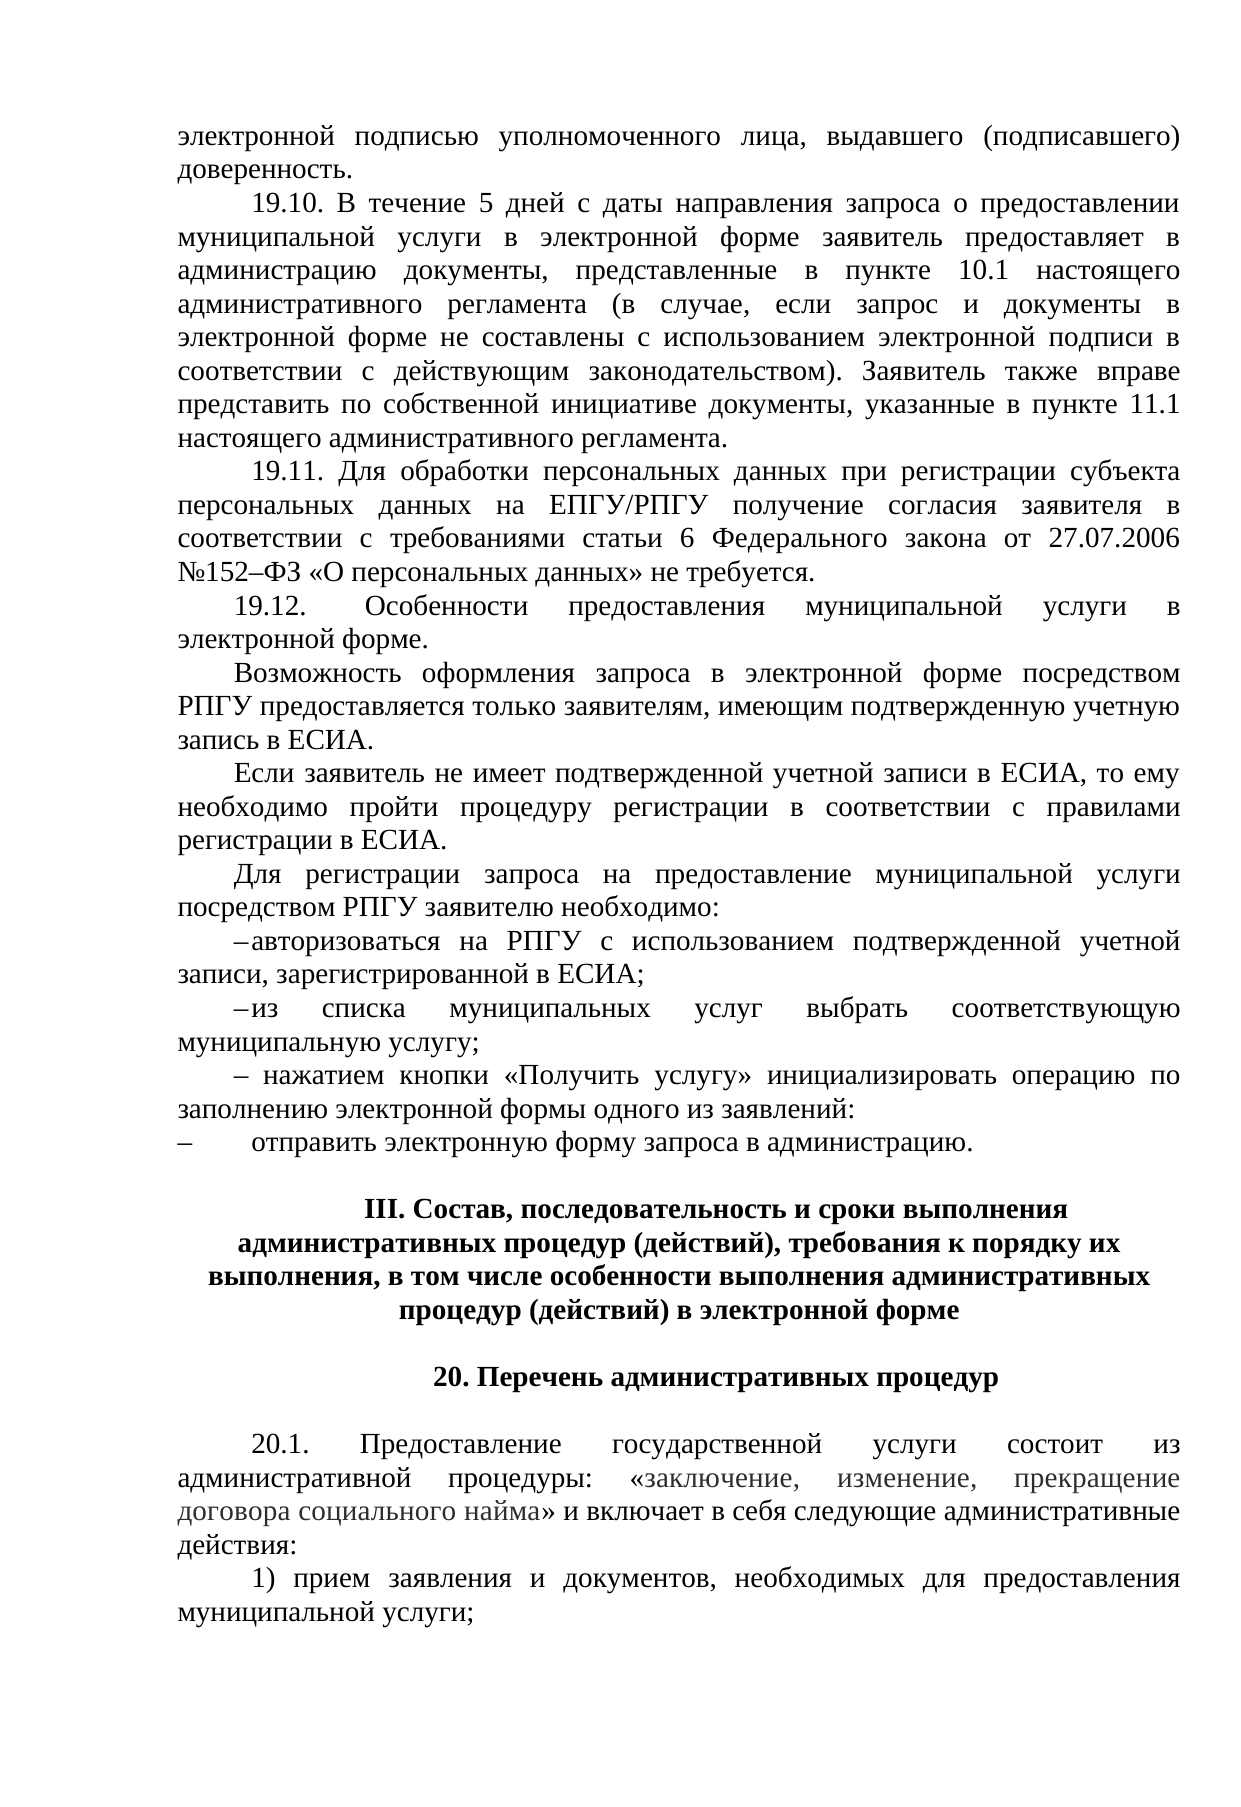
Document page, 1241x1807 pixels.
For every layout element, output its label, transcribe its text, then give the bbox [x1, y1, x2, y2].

text 19.11. Для обработки персональных данных при регистрации субъекта персональных данных на ЕПГУ/РПГУ получение согласия заявителя в соответствии с требованиями статьи 6 Федерального закона от 27.07.2006 №152–ФЗ «О персональных данных» не требуется. [177, 453, 1181, 588]
text Возможность оформления запроса в электронной форме посредством РПГУ предоставляется только заявителям, имеющим подтвержденную учетную запись в ЕСИА. [177, 655, 1181, 755]
text 20.1. Предоставление государственной услуги состоит из административной процедуры: «заключение, изменение, прекращение договора социального найма» и включает в себя следующие административные действия: [177, 1426, 1181, 1560]
text 20. Перечень административных процедур [177, 1359, 1181, 1393]
text – авторизоваться на РПГУ с использованием подтвержденной учетной записи, зарегистрированной в ЕСИА; [177, 923, 1181, 990]
text 19.12. Особенности предоставления муниципальной услуги в электронной форме. [177, 588, 1181, 655]
text Для регистрации запроса на предоставление муниципальной услуги посредством РПГУ заявителю необходимо: [177, 856, 1181, 923]
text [177, 118, 1181, 185]
text 19.10. В течение 5 дней с даты направления запроса о предоставлении муниципальной услуги в электронной форме заявитель предоставляет в администрацию документы, представленные в пункте 10.1 настоящего административного регламента (в случае, если запрос и документы в электронной форме не составлены с использованием электронной подписи в соответствии с действующим законодательством). Заявитель также вправе представить по собственной инициативе документы, указанные в пункте 11.1 настоящего административного регламента. [177, 185, 1181, 453]
text – из списка муниципальных услуг выбрать соответствующую муниципальную услугу; [177, 990, 1181, 1057]
text 1) прием заявления и документов, необходимых для предоставления муниципальной услуги; [177, 1560, 1181, 1627]
text Если заявитель не имеет подтвержденной учетной записи в ЕСИА, то ему необходимо пройти процедуру регистрации в соответствии с правилами регистрации в ЕСИА. [177, 755, 1181, 856]
text – нажатием кнопки «Получить услугу» инициализировать операцию по заполнению электронной формы одного из заявлений: [177, 1057, 1181, 1124]
text – отправить электронную форму запроса в администрацию. [177, 1124, 1181, 1158]
text III. Состав, последовательность и сроки выполнения административных процедур (действий), требования к порядку их выполнения, в том числе особенности выполнения административных процедур (действий) в электронной форме [177, 1191, 1181, 1326]
